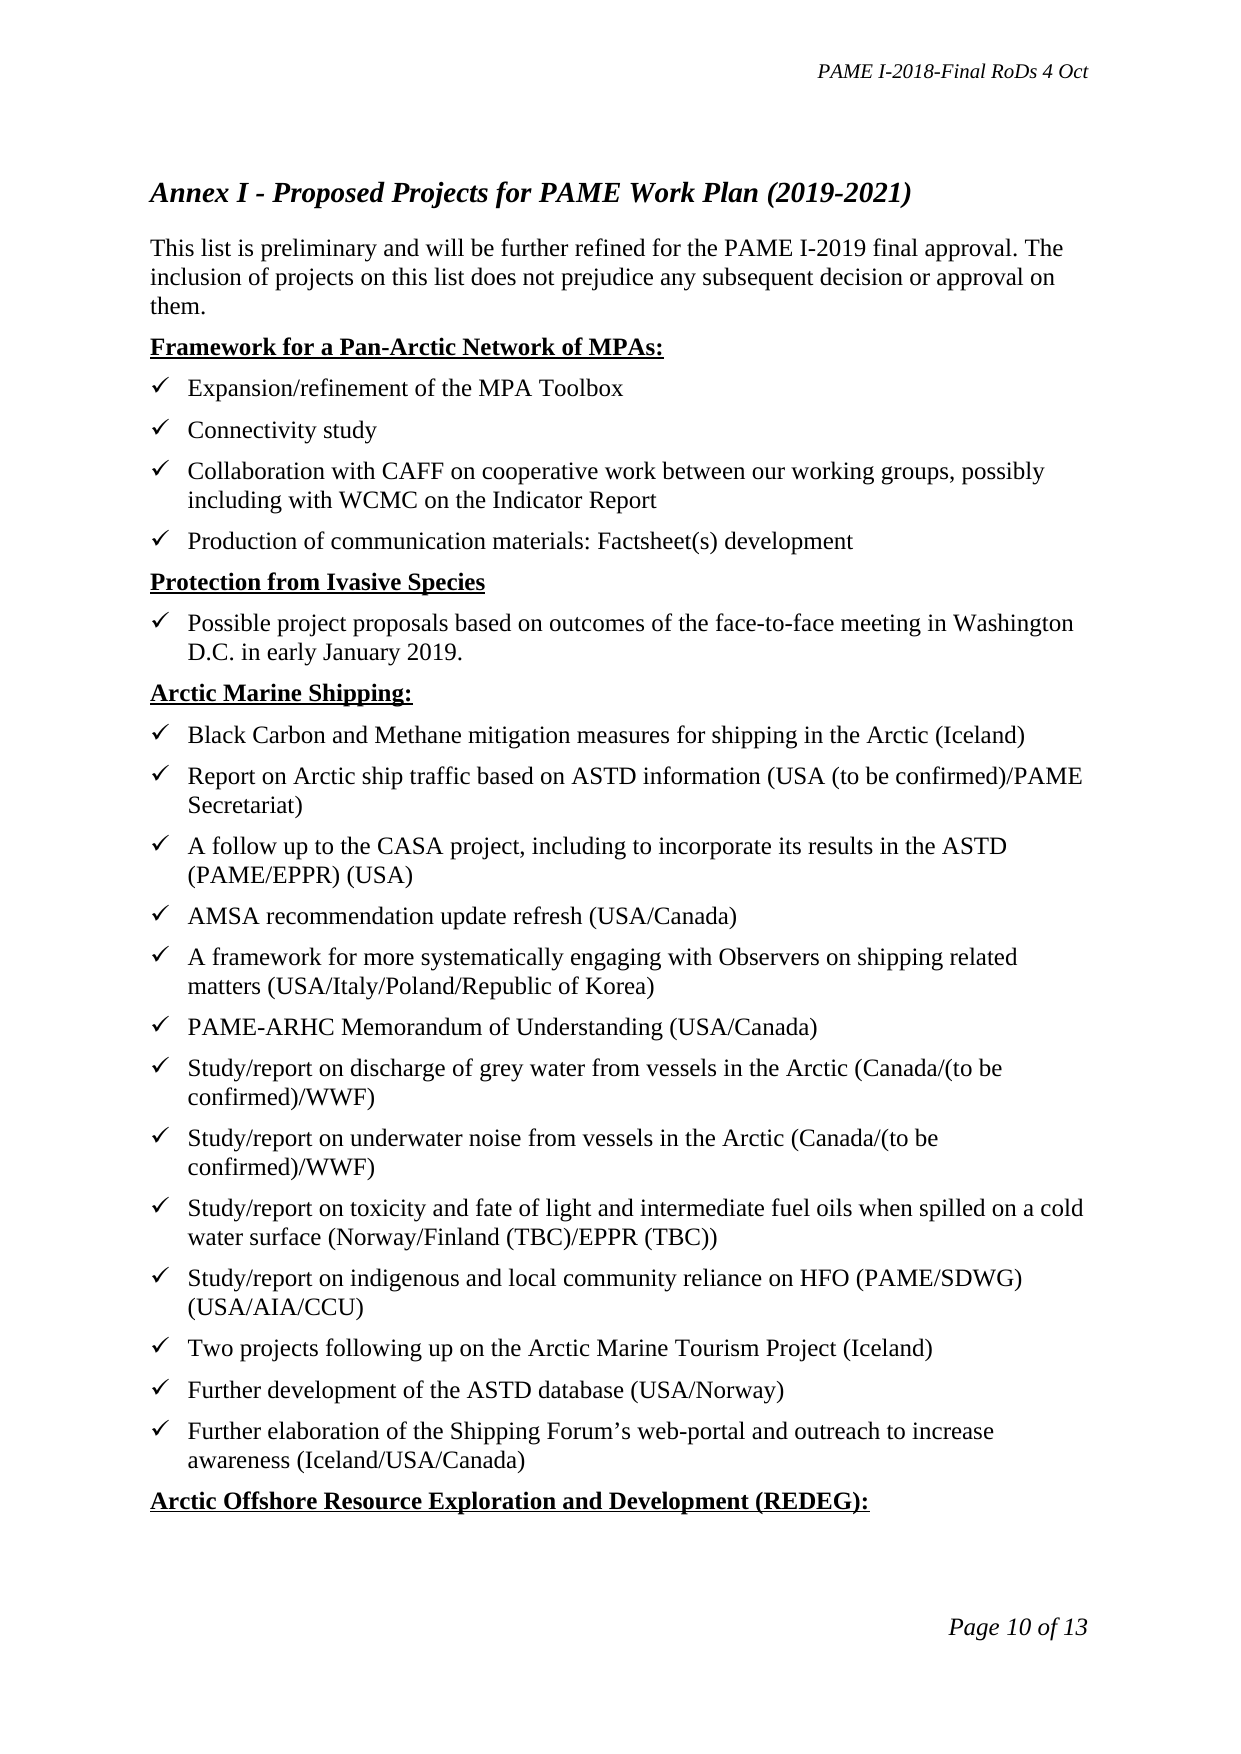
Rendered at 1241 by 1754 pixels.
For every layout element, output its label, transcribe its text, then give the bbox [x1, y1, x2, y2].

text Arctic Offshore Resource Exploration and Development (REDEG): [150, 1486, 1090, 1515]
text Framework for a Pan-Arctic Network of MPAs: [150, 332, 1090, 361]
list Expansion/refinement of the MPA Toolbox [150, 373, 1090, 402]
list AMSA recommendation update refresh (USA/Canada) [150, 901, 1090, 930]
text This list is preliminary and will be further refined for the PAME I-2019 final approval. The inclusion of projects on this list does not prejudice any subsequent decision or approval on them. [150, 233, 1090, 320]
list A framework for more systematically engaging with Observers on shipping related matters (USA/Italy/Poland/Republic of Korea) [150, 942, 1090, 1000]
list Study/report on underwater noise from vessels in the Arctic (Canada/(to be confirmed)/WWF) [150, 1123, 1090, 1181]
text Protection from Ivasive Species [150, 567, 1090, 596]
list A follow up to the CASA project, including to incorporate its results in the ASTD (PAME/EPPR) (USA) [150, 831, 1090, 888]
list Report on Arctic ship traffic based on ASTD information (USA (to be confirmed)/PAME Secretariat) [150, 761, 1090, 818]
list Study/report on indigenous and local community reliance on HFO (PAME/SDWG) (USA/AIA/CCU) [150, 1263, 1090, 1321]
list PAME-ARHC Memorandum of Understanding (USA/Canada) [150, 1012, 1090, 1041]
list Possible project proposals based on outcomes of the face-to-face meeting in Washington D.C. in early January 2019. [150, 608, 1090, 666]
list Connectivity study [150, 415, 1090, 443]
list Further development of the ASTD database (USA/Norway) [150, 1375, 1090, 1403]
list Black Carbon and Methane mitigation measures for shipping in the Arctic (Iceland) [150, 720, 1090, 748]
list Collaboration with CAFF on cooperative work between our working groups, possibly including with WCMC on the Indicator Report [150, 456, 1090, 513]
list Further elaboration of the Shipping Forum’s web-portal and outreach to increase awareness (Iceland/USA/Canada) [150, 1416, 1090, 1473]
subtitle Annex I - Proposed Projects for PAME Work Plan (2019-2021) [150, 175, 1090, 208]
text Arctic Marine Shipping: [150, 678, 1090, 707]
list Production of communication materials: Factsheet(s) development [150, 526, 1090, 555]
list Two projects following up on the Arctic Marine Tourism Project (Iceland) [150, 1333, 1090, 1362]
list Study/report on discharge of grey water from vessels in the Arctic (Canada/(to be confirmed)/WWF) [150, 1053, 1090, 1111]
list Study/report on toxicity and fate of light and intermediate fuel oils when spilled on a cold water surface (Norway/Finland (TBC)/EPPR (TBC)) [150, 1193, 1090, 1251]
